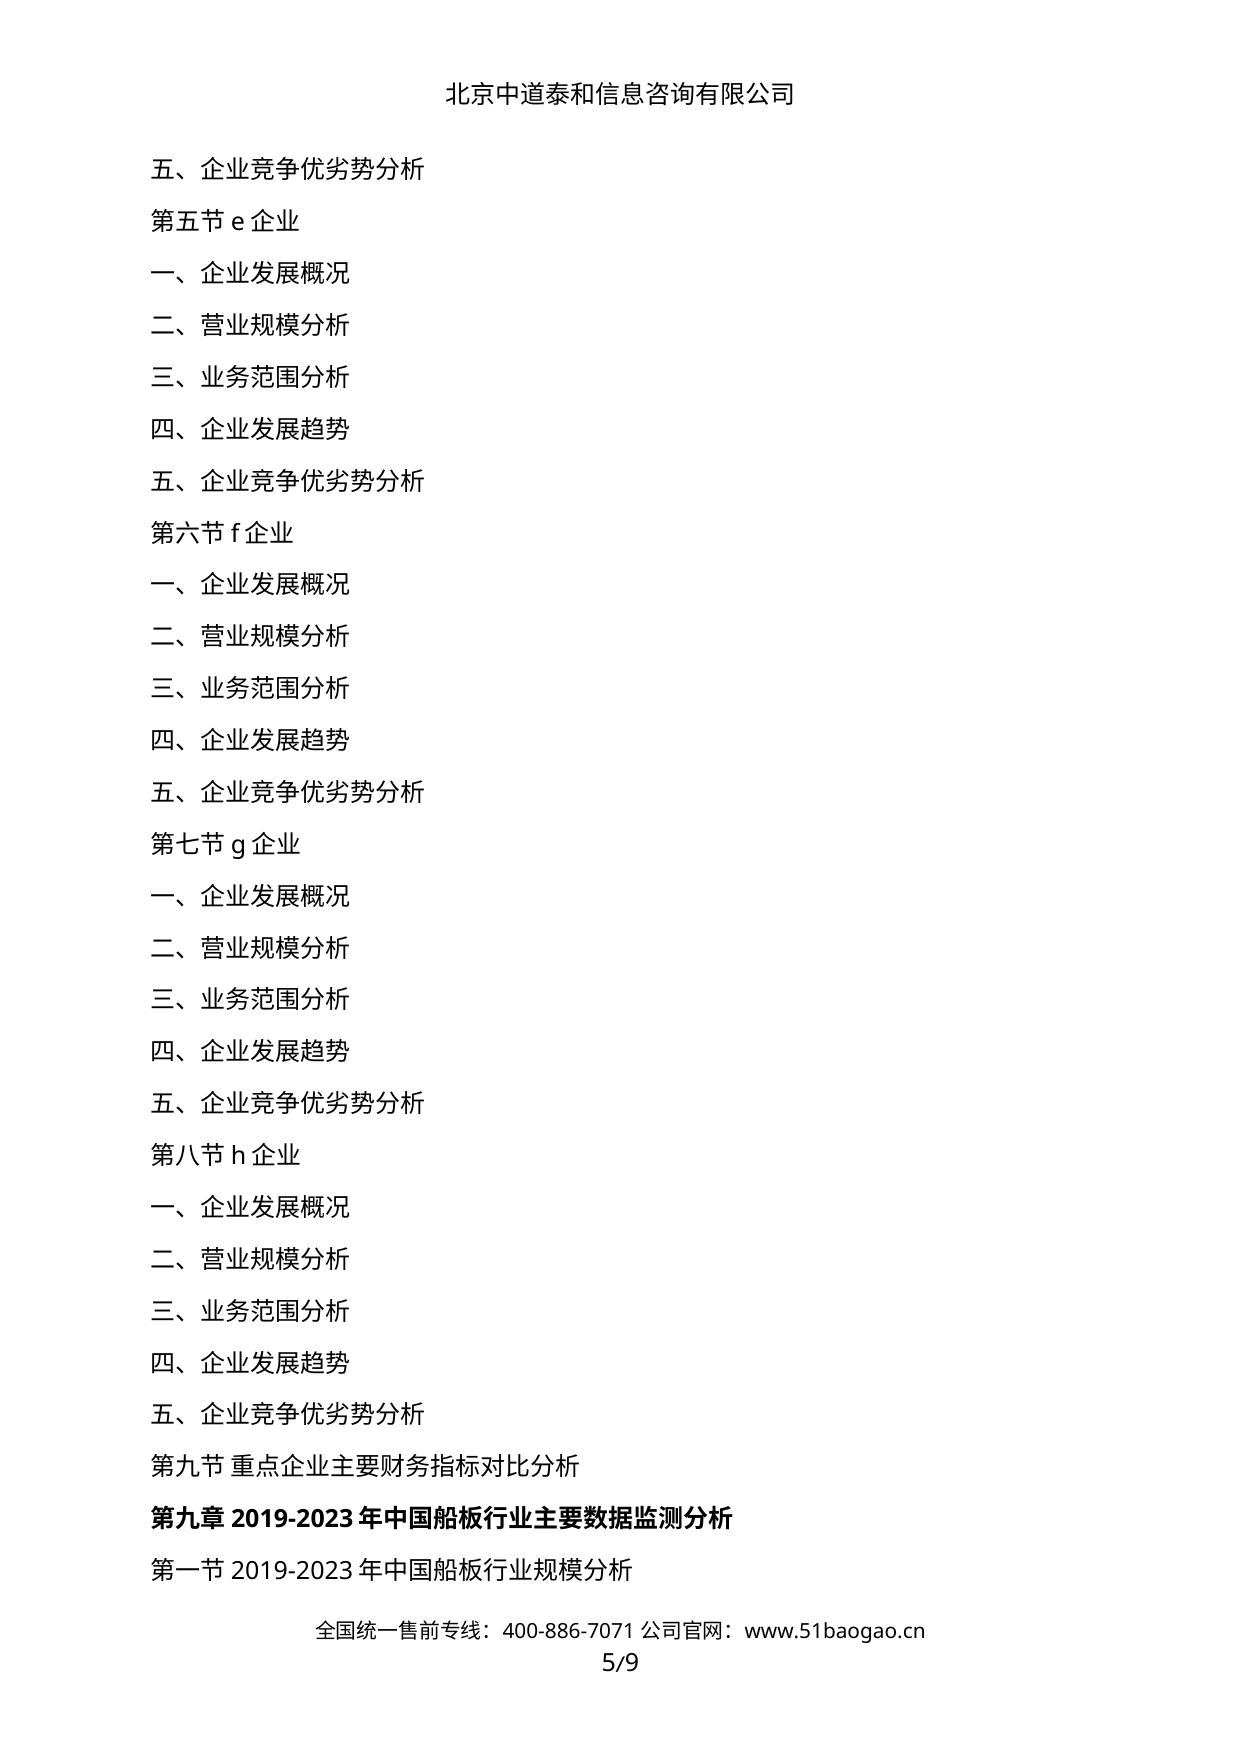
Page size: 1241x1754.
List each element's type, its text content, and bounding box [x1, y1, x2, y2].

text 第七节 g企业 [150, 824, 1090, 861]
text 第六节 f企业 [150, 513, 1090, 549]
text 四、企业发展趋势 [150, 721, 1090, 757]
text 一、企业发展概况 [150, 1187, 1090, 1224]
text 四、企业发展趋势 [150, 409, 1090, 446]
text 三、业务范围分析 [150, 357, 1090, 394]
text 五、企业竞争优劣势分析 [150, 461, 1090, 497]
text 四、企业发展趋势 [150, 1032, 1090, 1068]
text 一、企业发展概况 [150, 876, 1090, 912]
text 四、企业发展趋势 [150, 1343, 1090, 1379]
text 五、企业竞争优劣势分析 [150, 1395, 1090, 1431]
text 五、企业竞争优劣势分析 [150, 150, 1090, 186]
text 第一节 2019-2023年中国船板行业规模分析 [150, 1551, 1090, 1587]
text 二、营业规模分析 [150, 1239, 1090, 1276]
text 五、企业竞争优劣势分析 [150, 1084, 1090, 1120]
text 二、营业规模分析 [150, 306, 1090, 342]
text 第九节 重点企业主要财务指标对比分析 [150, 1447, 1090, 1483]
text 第五节 e企业 [150, 202, 1090, 238]
text 第八节 h企业 [150, 1136, 1090, 1172]
text 二、营业规模分析 [150, 928, 1090, 964]
text 第九章 2019-2023年中国船板行业主要数据监测分析 [150, 1499, 1090, 1535]
text 三、业务范围分析 [150, 1291, 1090, 1327]
text 一、企业发展概况 [150, 254, 1090, 290]
text 五、企业竞争优劣势分析 [150, 772, 1090, 809]
text 三、业务范围分析 [150, 669, 1090, 705]
text 三、业务范围分析 [150, 980, 1090, 1016]
text 二、营业规模分析 [150, 617, 1090, 653]
text 一、企业发展概况 [150, 565, 1090, 601]
